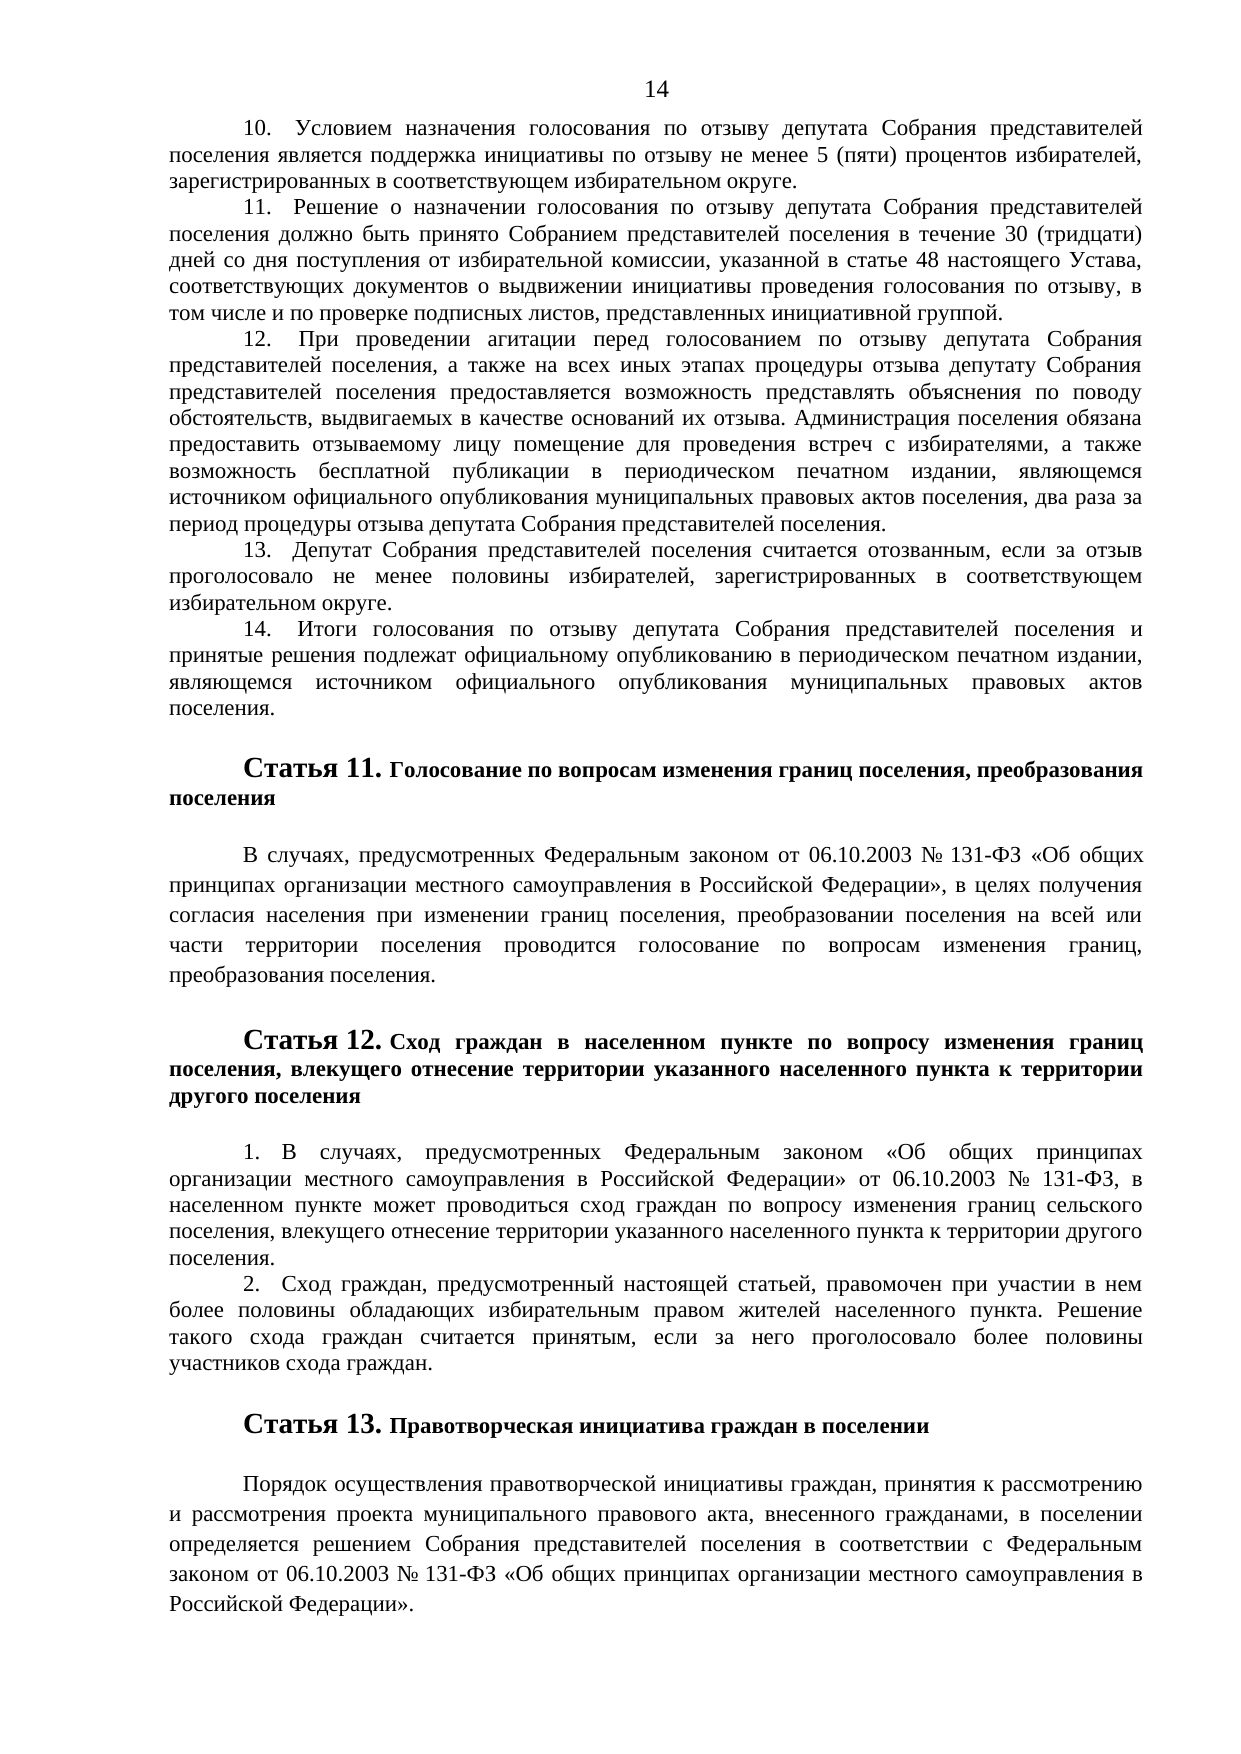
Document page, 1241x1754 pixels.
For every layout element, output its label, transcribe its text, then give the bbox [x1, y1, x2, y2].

subtitle Сход граждан в населенном пункте по вопросу изменения границ поселения, влекущего отнесение территории указанного населенного пункта к территории другого поселения [169, 1022, 1144, 1108]
text Порядок осуществления правотворческой инициативы граждан, принятия к рассмотрению и рассмотрения проекта муниципального правового акта, внесенного гражданами, в поселении определяется решением Собрания представителей поселения в соответствии с Федеральным законом от 06.10.2003 № 131-ФЗ «Об общих принципах организации местного самоуправления в Российской Федерации». [169, 1469, 1144, 1617]
text В случаях, предусмотренных Федеральным законом от 06.10.2003 № 131-ФЗ «Об общих принципах организации местного самоуправления в Российской Федерации», в целях получения согласия населения при изменении границ поселения, преобразовании поселения на всей или части территории поселения проводится голосование по вопросам изменения границ, преобразования поселения. [169, 841, 1144, 988]
subtitle Правотворческая инициатива граждан в поселении [169, 1406, 1144, 1439]
list В случаях, предусмотренных Федеральным законом «Об общих принципах организации местного самоуправления в Российской Федерации» от 06.10.2003 № 131-ФЗ, в населенном пункте может проводиться сход граждан по вопросу изменения границ сельского поселения, влекущего отнесение территории указанного населенного пункта к территории другого поселения. [169, 1138, 1144, 1270]
list Сход граждан, предусмотренный настоящей статьей, правомочен при участии в нем более половины обладающих избирательным правом жителей населенного пункта. Решение такого схода граждан считается принятым, если за него проголосовало более половины участников схода граждан. [169, 1270, 1144, 1376]
list Решение о назначении голосования по отзыву депутата Собрания представителей поселения должно быть принято Собранием представителей поселения в течение 30 (тридцати) дней со дня поступления от избирательной комиссии, указанной в статье 48 настоящего Устава, соответствующих документов о выдвижении инициативы проведения голосования по отзыву, в том числе и по проверке подписных листов, представленных инициативной группой. [169, 193, 1144, 325]
list При проведении агитации перед голосованием по отзыву депутата Собрания представителей поселения, а также на всех иных этапах процедуры отзыва депутату Собрания представителей поселения предоставляется возможность представлять объяснения по поводу обстоятельств, выдвигаемых в качестве оснований их отзыва. Администрация поселения обязана предоставить отзываемому лицу помещение для проведения встреч с избирателями, а также возможность бесплатной публикации в периодическом печатном издании, являющемся источником официального опубликования муниципальных правовых актов поселения, два раза за период процедуры отзыва депутата Собрания представителей поселения. [169, 325, 1144, 536]
list Условием назначения голосования по отзыву депутата Собрания представителей поселения является поддержка инициативы по отзыву не менее 5 (пяти) процентов избирателей, зарегистрированных в соответствующем избирательном округе. [169, 114, 1144, 193]
list Итоги голосования по отзыву депутата Собрания представителей поселения и принятые решения подлежат официальному опубликованию в периодическом печатном издании, являющемся источником официального опубликования муниципальных правовых актов поселения. [169, 615, 1144, 720]
subtitle Голосование по вопросам изменения границ поселения, преобразования поселения [169, 751, 1144, 811]
list Депутат Собрания представителей поселения считается отозванным, если за отзыв проголосовало не менее половины избирателей, зарегистрированных в соответствующем избирательном округе. [169, 536, 1144, 615]
